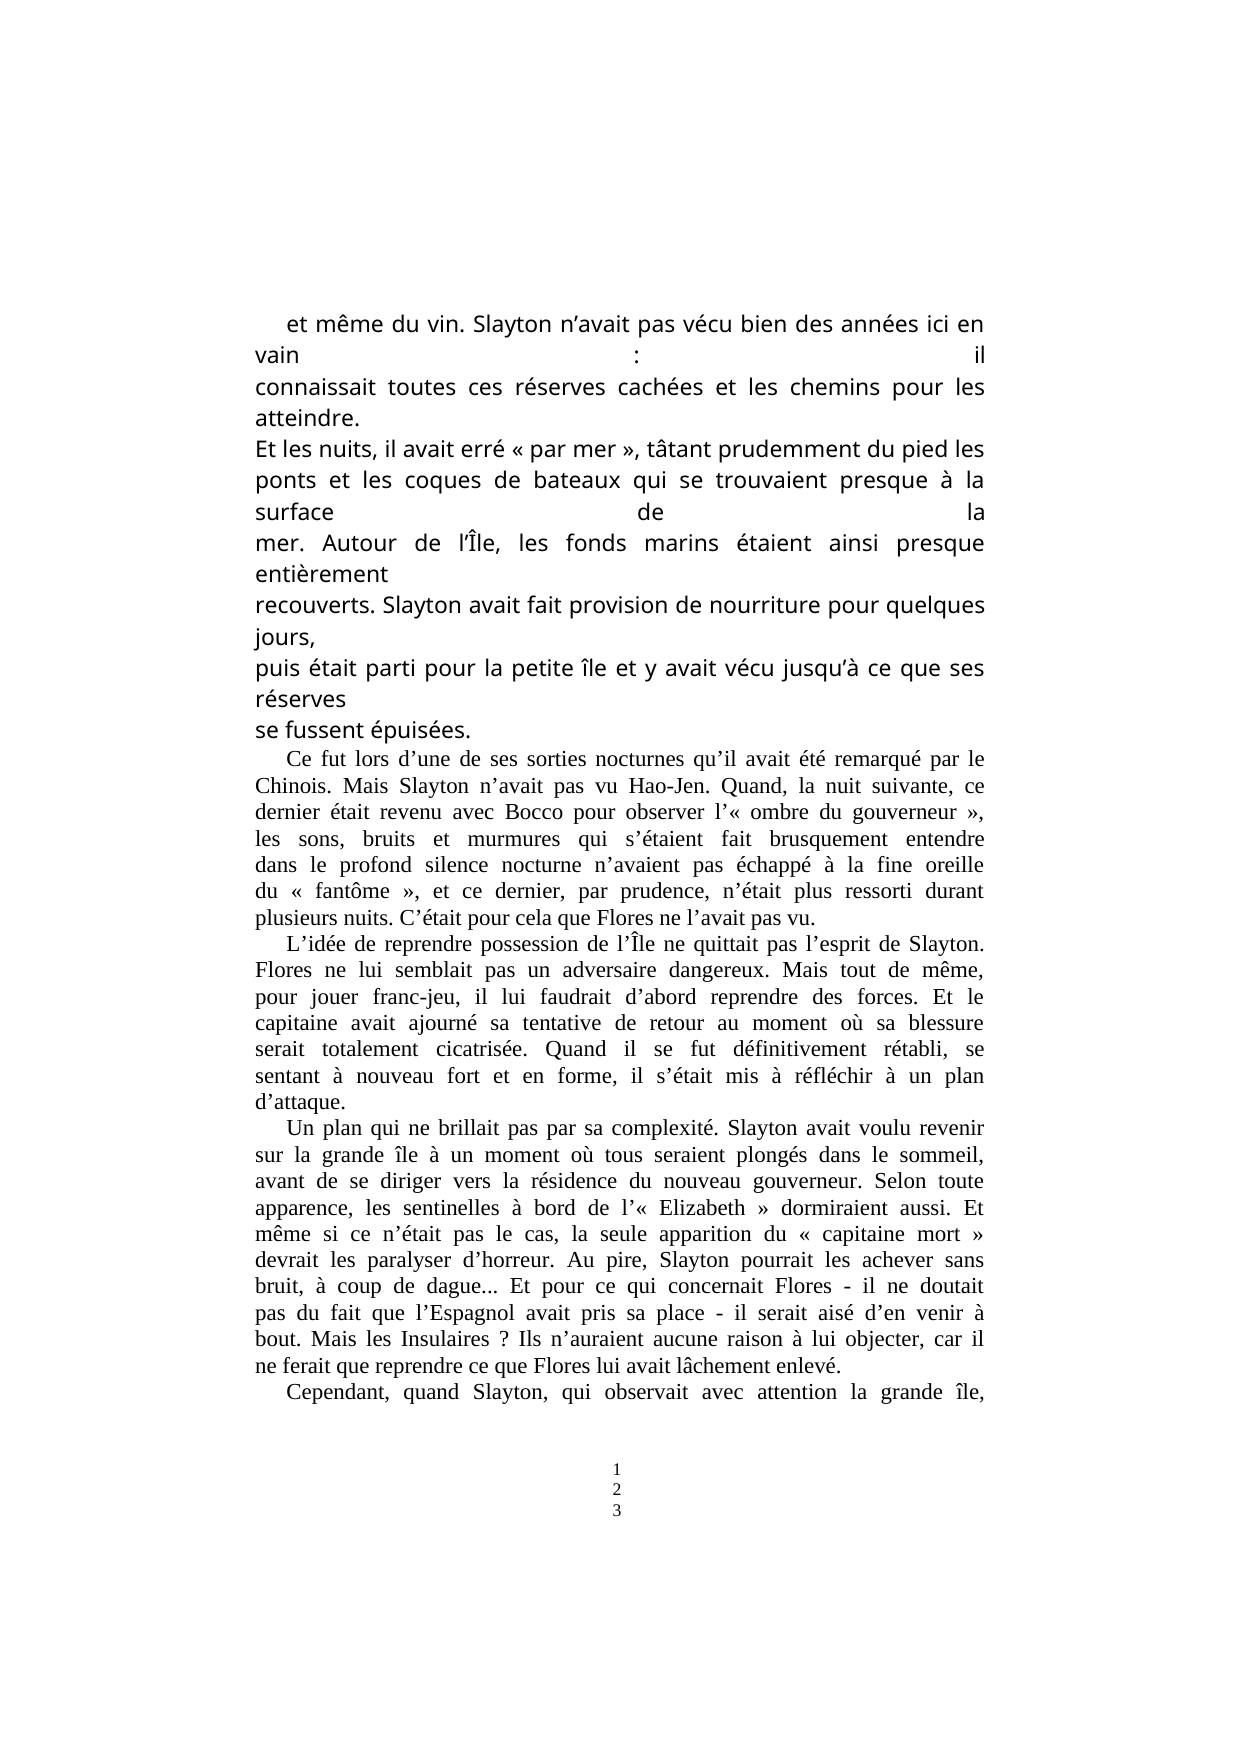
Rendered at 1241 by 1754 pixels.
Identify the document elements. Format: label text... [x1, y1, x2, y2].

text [255, 308, 986, 746]
text Ce fut lors d’une de ses sorties nocturnes qu’il avait été remarqué par le Chinois. Mais Slayton n’avait pas vu Hao-Jen. Quand, la nuit suivante, ce dernier était revenu avec Bocco pour observer l’« ombre du gouverneur », les sons, bruits et murmures qui s’étaient fait brusquement entendre dans le profond silence nocturne n’avaient pas échappé à la fine oreille du « fantôme », et ce dernier, par prudence, n’était plus ressorti durant plusieurs nuits. C’était pour cela que Flores ne l’avait pas vu. [255, 746, 986, 930]
text L’idée de reprendre possession de l’Île ne quittait pas l’esprit de Slayton. Flores ne lui semblait pas un adversaire dangereux. Mais tout de même, pour jouer franc-jeu, il lui faudrait d’abord reprendre des forces. Et le capitaine avait ajourné sa tentative de retour au moment où sa blessure serait totalement cicatrisée. Quand il se fut définitivement rétabli, se sentant à nouveau fort et en forme, il s’était mis à réfléchir à un plan d’attaque. [255, 930, 986, 1114]
text Un plan qui ne brillait pas par sa complexité. Slayton avait voulu revenir sur la grande île à un moment où tous seraient plongés dans le sommeil, avant de se diriger vers la résidence du nouveau gouverneur. Selon toute apparence, les sentinelles à bord de l’« Elizabeth » dormiraient aussi. Et même si ce n’était pas le cas, la seule apparition du « capitaine mort » devrait les paralyser d’horreur. Au pire, Slayton pourrait les achever sans bruit, à coup de dague... Et pour ce qui concernait Flores - il ne doutait pas du fait que l’Espagnol avait pris sa place - il serait aisé d’en venir à bout. Mais les Insulaires ? Ils n’auraient aucune raison à lui objecter, car il ne ferait que reprendre ce que Flores lui avait lâchement enlevé. [255, 1114, 986, 1378]
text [255, 1378, 986, 1404]
